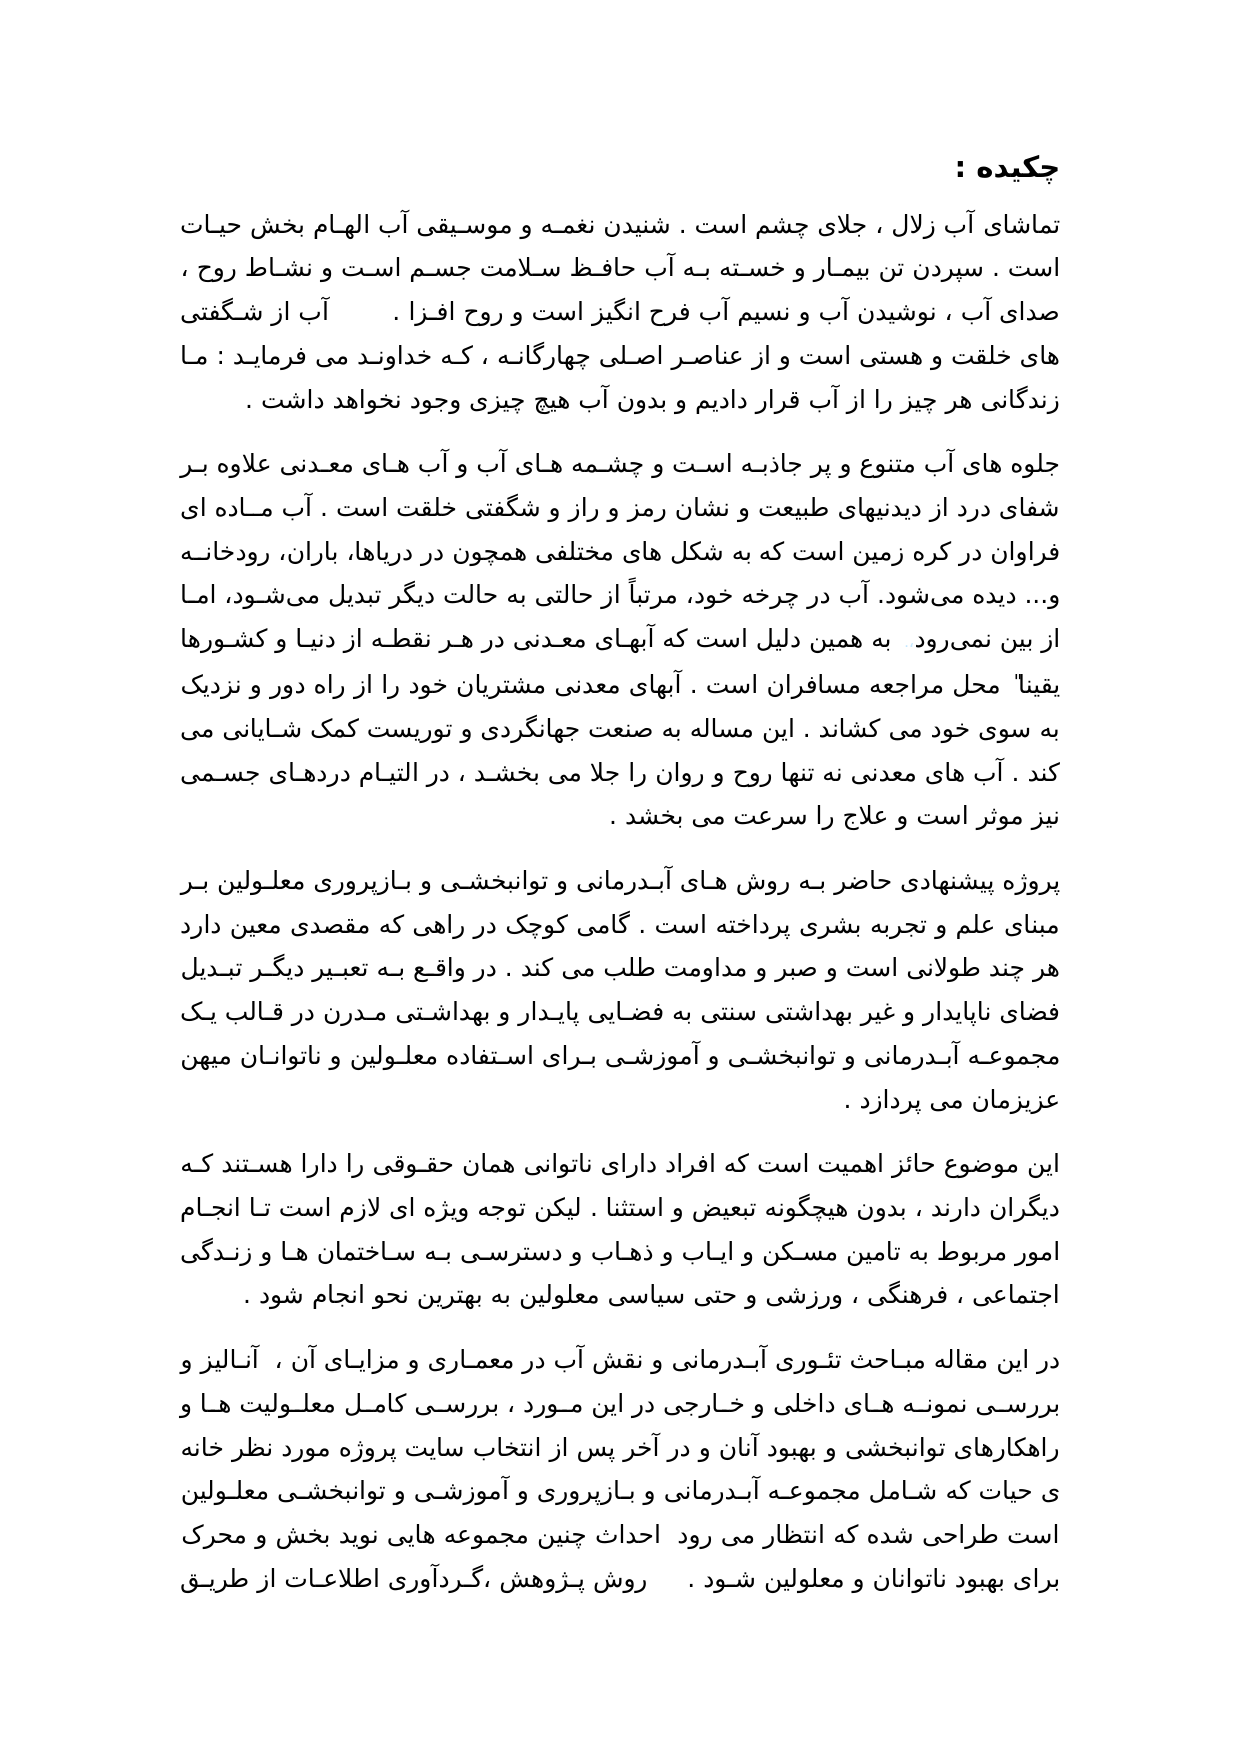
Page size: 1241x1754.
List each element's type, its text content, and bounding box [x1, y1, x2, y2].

text این موضوع حائز اهمیت است که افراد دارای ناتوانی همان حقوقی را دارا هستند که دیگران دارند ، بدون هیچگونه تبعیض و استثنا . لیکن توجه ویژه ای لازم است تا انجام امور مربوط به تامین مسکن و ایاب و ذهاب و دسترسی به ساختمان ها و زندگی اجتماعی ، فرهنگی ، ورزشی و حتی سیاسی معلولین به بهترین نحو انجام شود . [180, 1149, 1060, 1310]
text تماشای آب زلال ، جلای چشم است . شنیدن نغمه و موسیقی آب الهام بخش حیات است . سپردن تن بیمار و خسته به آب حافظ سلامت جسم است و نشاط روح ، صدای آب ، نوشیدن آب و نسیم آب فرح انگیز است و روح افزا . آب از شگفتی های خلقت و هستی است و از عناصر اصلی چهارگانه ، که خداوند می فرماید : ما زندگانی هر چیز را از آب قرار دادیم و بدون آب هیچ چیزی وجود نخواهد داشت . [180, 210, 1060, 414]
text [180, 1345, 1060, 1593]
text چکیده : [180, 150, 1060, 184]
text پروژه پیشنهادی حاضر به روش های آبدرمانی و توانبخشی و بازپروری معلولین بر مبنای علم و تجربه بشری پرداخته است . گامی کوچک در راهی که مقصدی معین دارد هر چند طولانی است و صبر و مداومت طلب می کند . در واقع به تعبیر دیگر تبدیل فضای ناپایدار و غیر بهداشتی سنتی به فضایی پایدار و بهداشتی مدرن در قالب یک مجموعه آبدرمانی و توانبخشی و آموزشی برای استفاده معلولین و ناتوانان میهن عزیزمان می پردازد . [180, 866, 1060, 1114]
text جلوه های آب متنوع و پر جاذبه است و چشمه های آب و آب های معدنی علاوه بر شفای درد از دیدنیهای طبیعت و نشان رمز و راز و شگفتی خلقت است . آب ماده ای فراوان در کره زمین است كه به شکل های مختلفی همچون در دریاها، باران، رودخانه و... دیده می‌شود. آب در چرخه خود، مرتباً از حالتی به حالت دیگر تبدیل می‌شود، اما از بین نمی‌رود،. به همین دلیل است که آبهای معدنی در هر نقطه از دنیا و کشورها یقینا̎ محل مراجعه مسافران است . آبهای معدنی مشتریان خود را از راه دور و نزدیک به سوی خود می کشاند . این مساله به صنعت جهانگردی و توریست کمک شایانی می کند . آب های معدنی نه تنها روح و روان را جلا می بخشد ، در التیام دردهای جسمی نیز موثر است و علاج را سرعت می بخشد . [180, 449, 1060, 831]
